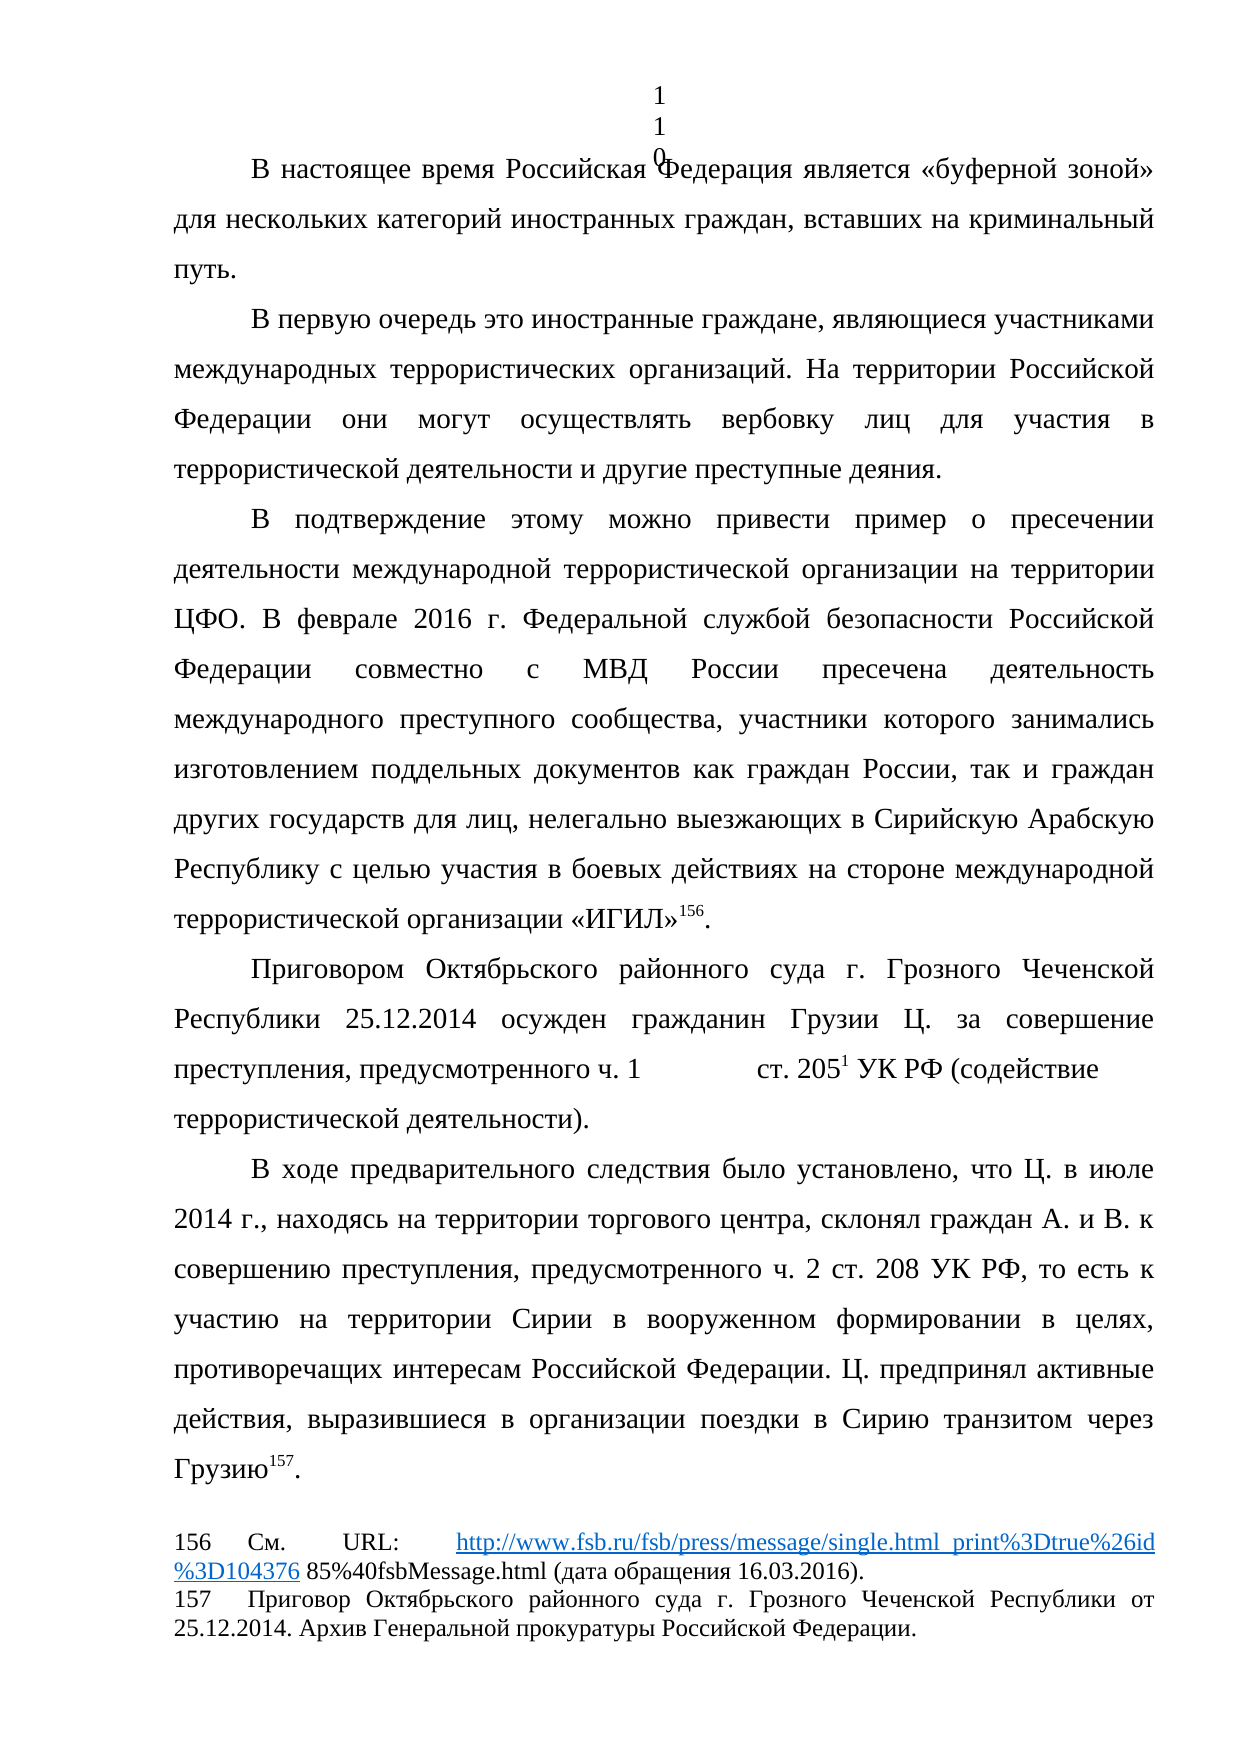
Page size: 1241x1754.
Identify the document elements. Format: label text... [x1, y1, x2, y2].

text Приговором Октябрьского районного суда г. Грозного Чеченской Республики 25.12.2014 осужден гражданин Грузии Ц. за совершение преступления, предусмотренного ч. 1 ст. 2051 УК РФ (содействие [173, 938, 1155, 1088]
text террористической деятельности). [173, 1088, 1155, 1138]
text В ходе предварительного следствия было установлено, что Ц. в июле 2014 г., находясь на территории торгового центра, склонял граждан А. и В. к совершению преступления, предусмотренного ч. 2 ст. 208 УК РФ, то есть к участию на территории Сирии в вооруженном формировании в целях, противоречащих интересам Российской Федерации. Ц. предпринял активные действия, выразившиеся в организации поездки в Сирию транзитом через Грузию. [173, 1138, 1155, 1488]
text В настоящее время Российская Федерация является «буферной зоной» для нескольких категорий иностранных граждан, вставших на криминальный путь. [173, 138, 1155, 288]
text В подтверждение этому можно привести пример о пресечении деятельности международной террористической организации на территории ЦФО. В феврале 2016 г. Федеральной службой безопасности Российской Федерации совместно с МВД России пресечена деятельность международного преступного сообщества, участники которого занимались изготовлением поддельных документов как граждан России, так и граждан других государств для лиц, нелегально выезжающих в Сирийскую Арабскую Республику с целью участия в боевых действиях на стороне международной террористической организации «ИГИЛ». [173, 488, 1155, 938]
text В первую очередь это иностранные граждане, являющиеся участниками международных террористических организаций. На территории Российской Федерации они могут осуществлять вербовку лиц для участия в террористической деятельности и другие преступные деяния. [173, 288, 1155, 488]
